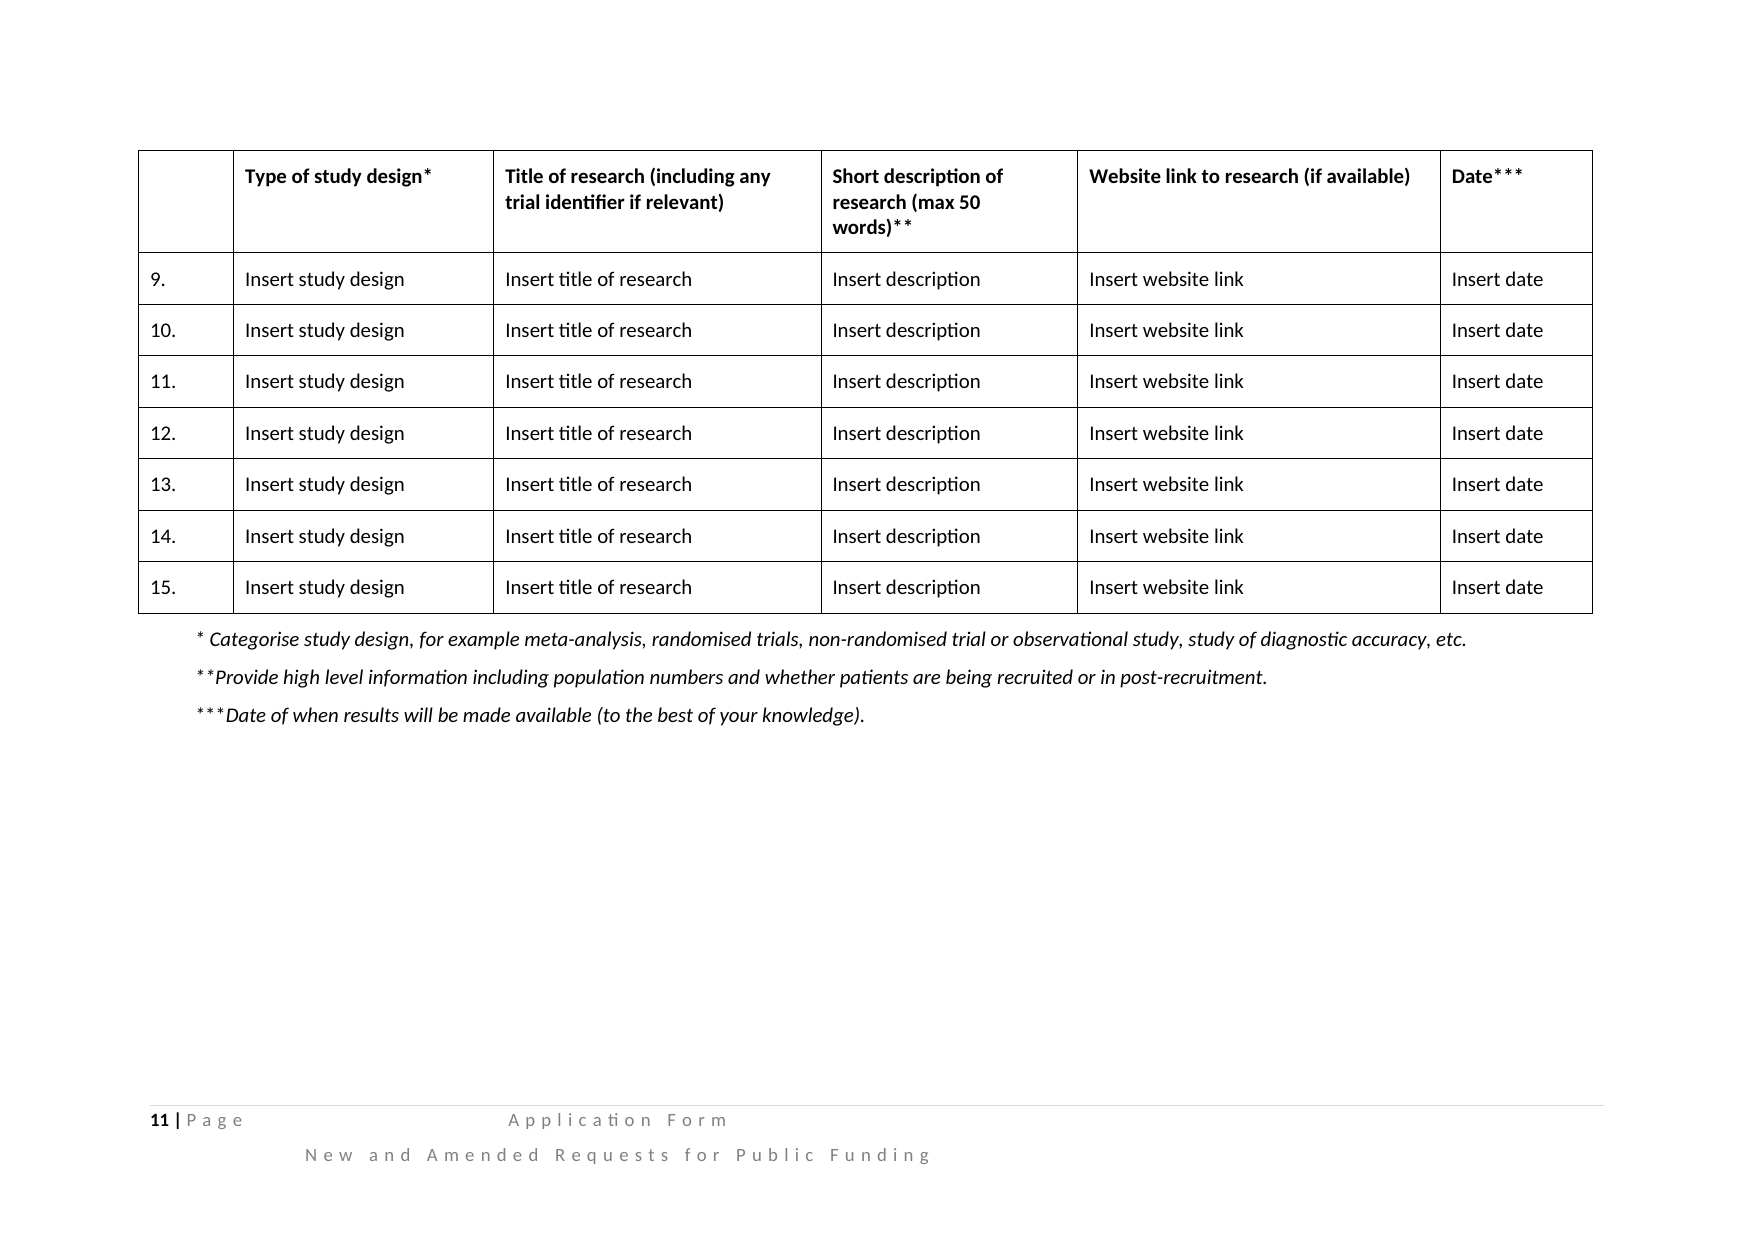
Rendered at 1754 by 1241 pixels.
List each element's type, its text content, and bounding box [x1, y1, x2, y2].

table_cell Insert date [1441, 459, 1592, 509]
table_cell Insert date [1441, 253, 1592, 304]
table_cell Insert study design [234, 562, 493, 612]
table_cell 12. [139, 408, 233, 458]
table_cell Insert description [822, 511, 1077, 561]
table_cell Insert description [822, 562, 1077, 612]
table_cell Insert description [822, 305, 1077, 355]
table_cell 14. [139, 511, 233, 561]
table_header Date*** [1441, 151, 1592, 252]
text ***Date of when results will be made available (to the best of your knowledge). [194, 702, 1604, 727]
table_header Website link to research (if available) [1078, 151, 1440, 252]
table_cell Insert date [1441, 511, 1592, 561]
table_cell Insert study design [234, 511, 493, 561]
table_cell Insert website link [1078, 408, 1440, 458]
text **Provide high level information including population numbers and whether patients are being recruited or in post-recruitment. [194, 664, 1604, 689]
table_cell Insert website link [1078, 459, 1440, 509]
table_cell Insert title of research [494, 459, 821, 509]
table_cell Insert website link [1078, 562, 1440, 612]
table_cell 13. [139, 459, 233, 509]
table_cell Insert description [822, 408, 1077, 458]
table_cell Insert date [1441, 408, 1592, 458]
table_cell Insert study design [234, 356, 493, 407]
table_header [139, 151, 233, 252]
table_cell 9. [139, 253, 233, 304]
table_cell Insert website link [1078, 511, 1440, 561]
table_cell 15. [139, 562, 233, 612]
table_cell Insert title of research [494, 562, 821, 612]
table_cell Insert title of research [494, 253, 821, 304]
table_cell Insert title of research [494, 511, 821, 561]
table_cell Insert study design [234, 253, 493, 304]
text * Categorise study design, for example meta-analysis, randomised trials, non-randomised trial or observational study, study of diagnostic accuracy, etc. [194, 626, 1604, 651]
table_cell Insert study design [234, 459, 493, 509]
table_cell Insert website link [1078, 253, 1440, 304]
table_header Short description of research (max 50 words)** [822, 151, 1077, 252]
table_cell Insert study design [234, 305, 493, 355]
table_cell Insert title of research [494, 408, 821, 458]
table_cell Insert date [1441, 356, 1592, 407]
table_cell Insert website link [1078, 305, 1440, 355]
table_cell Insert date [1441, 305, 1592, 355]
table_cell 11. [139, 356, 233, 407]
table_cell Insert study design [234, 408, 493, 458]
table_cell Insert website link [1078, 356, 1440, 407]
table_cell Insert title of research [494, 356, 821, 407]
table_cell Insert title of research [494, 305, 821, 355]
table_header Title of research (including any trial identifier if relevant) [494, 151, 821, 252]
table_cell Insert date [1441, 562, 1592, 612]
table_cell Insert description [822, 356, 1077, 407]
table_cell Insert description [822, 459, 1077, 509]
table_cell 10. [139, 305, 233, 355]
table_header Type of study design* [234, 151, 493, 252]
table_cell Insert description [822, 253, 1077, 304]
